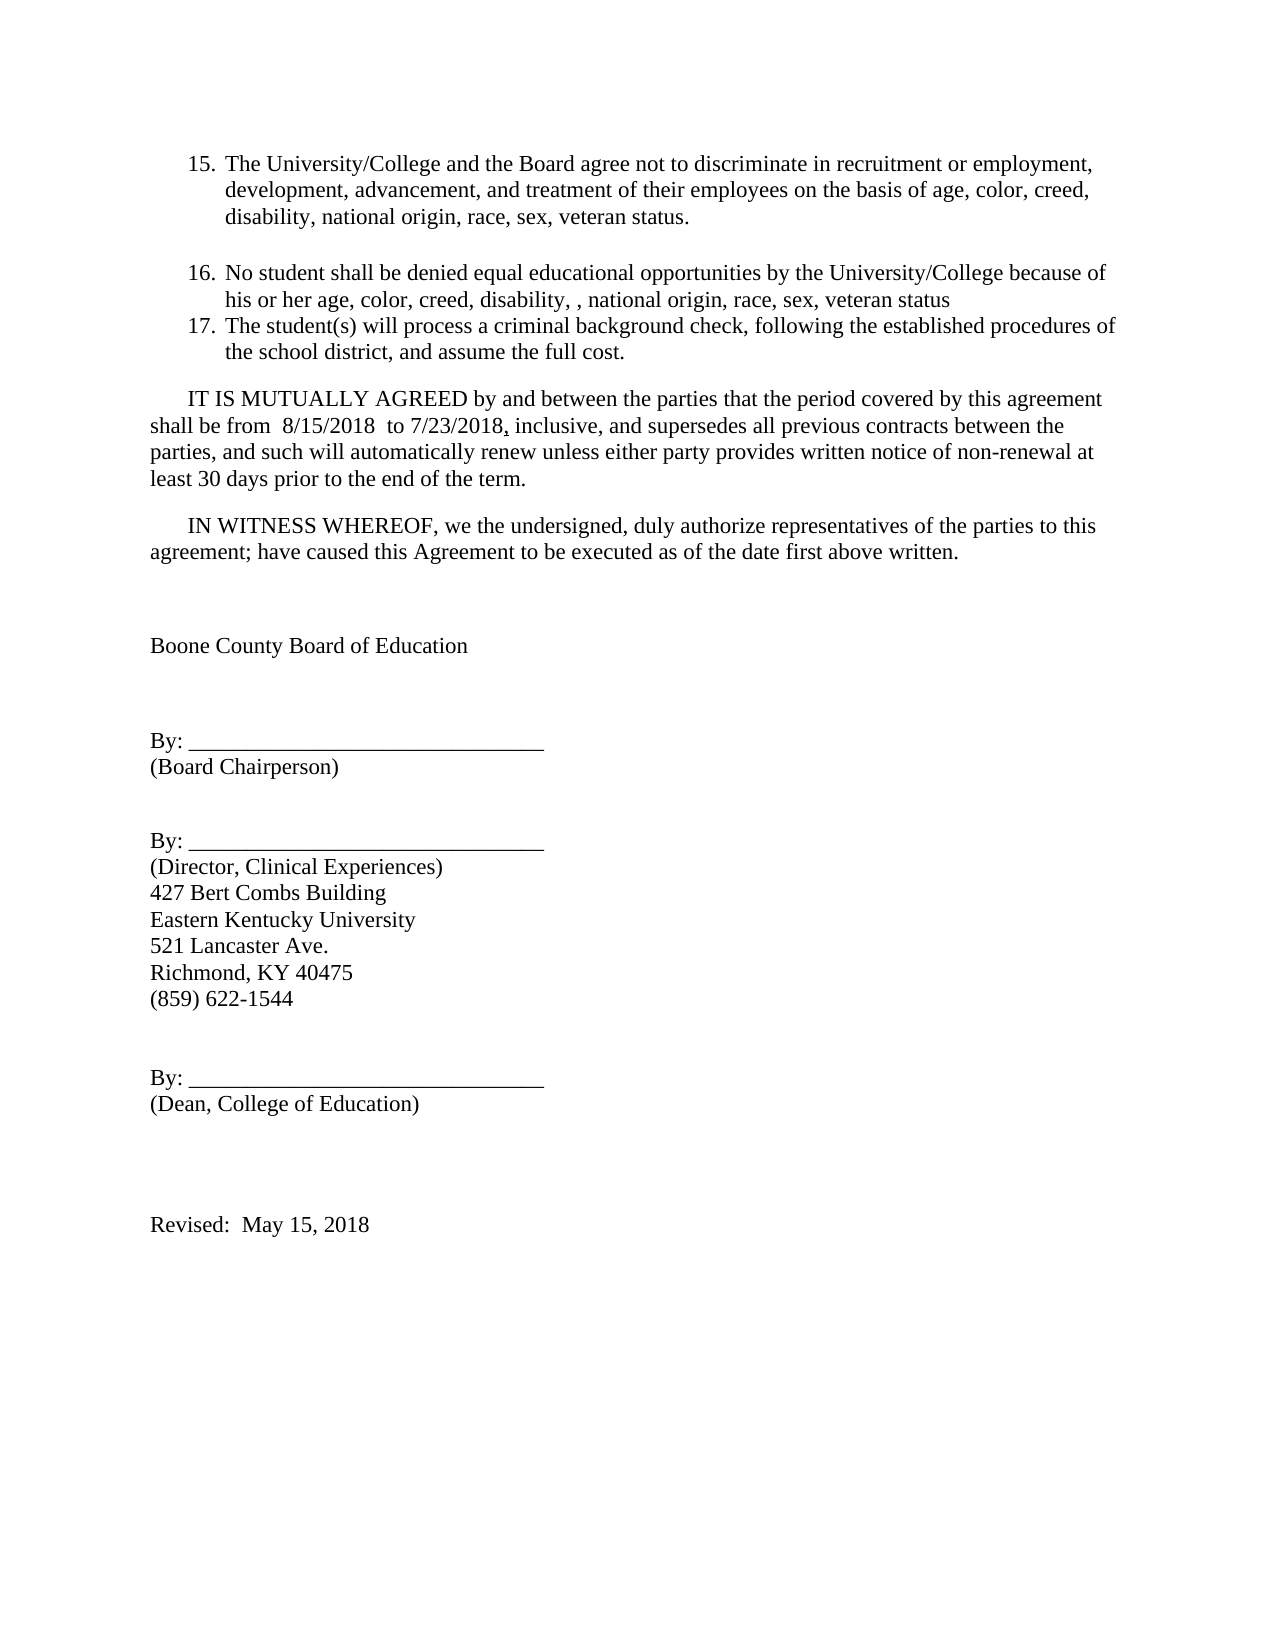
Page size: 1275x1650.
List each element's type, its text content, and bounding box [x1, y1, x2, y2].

list The student(s) will process a criminal background check, following the established procedures of the school district, and assume the full cost. [187, 312, 1125, 365]
text By: _______________________________ [150, 727, 1125, 753]
text Boone County Board of Education [150, 632, 1125, 659]
text (Director, Clinical Experiences) [150, 853, 1125, 879]
text (Board Chairperson) [150, 753, 1125, 779]
text Eastern Kentucky University [150, 906, 1125, 932]
text 521 Lancaster Ave. [150, 932, 1125, 958]
text (859) 622-1544 [150, 985, 1125, 1011]
text Revised: May 15, 2018 [150, 1211, 1125, 1237]
list The University/College and the Board agree not to discriminate in recruitment or employment, development, advancement, and treatment of their employees on the basis of age, color, creed, disability, national origin, race, sex, veteran status. [187, 150, 1125, 229]
text IN WITNESS WHEREOF, we the undersigned, duly authorize representatives of the parties to this agreement; have caused this Agreement to be executed as of the date first above written. [150, 512, 1125, 564]
text (Dean, College of Education) [150, 1090, 1125, 1117]
text IT IS MUTUALLY AGREED by and between the parties that the period covered by this agreement shall be from 8/15/2018 to 7/23/2018, inclusive, and supersedes all previous contracts between the parties, and such will automatically renew unless either party provides written notice of non-renewal at least 30 days prior to the end of the term. [150, 386, 1125, 491]
text 427 Bert Combs Building [150, 879, 1125, 906]
list No student shall be denied equal educational opportunities by the University/College because of his or her age, color, creed, disability, , national origin, race, sex, veteran status [187, 259, 1125, 312]
text By: _______________________________ [150, 827, 1125, 853]
text By: _______________________________ [150, 1064, 1125, 1090]
text Richmond, KY 40475 [150, 958, 1125, 985]
